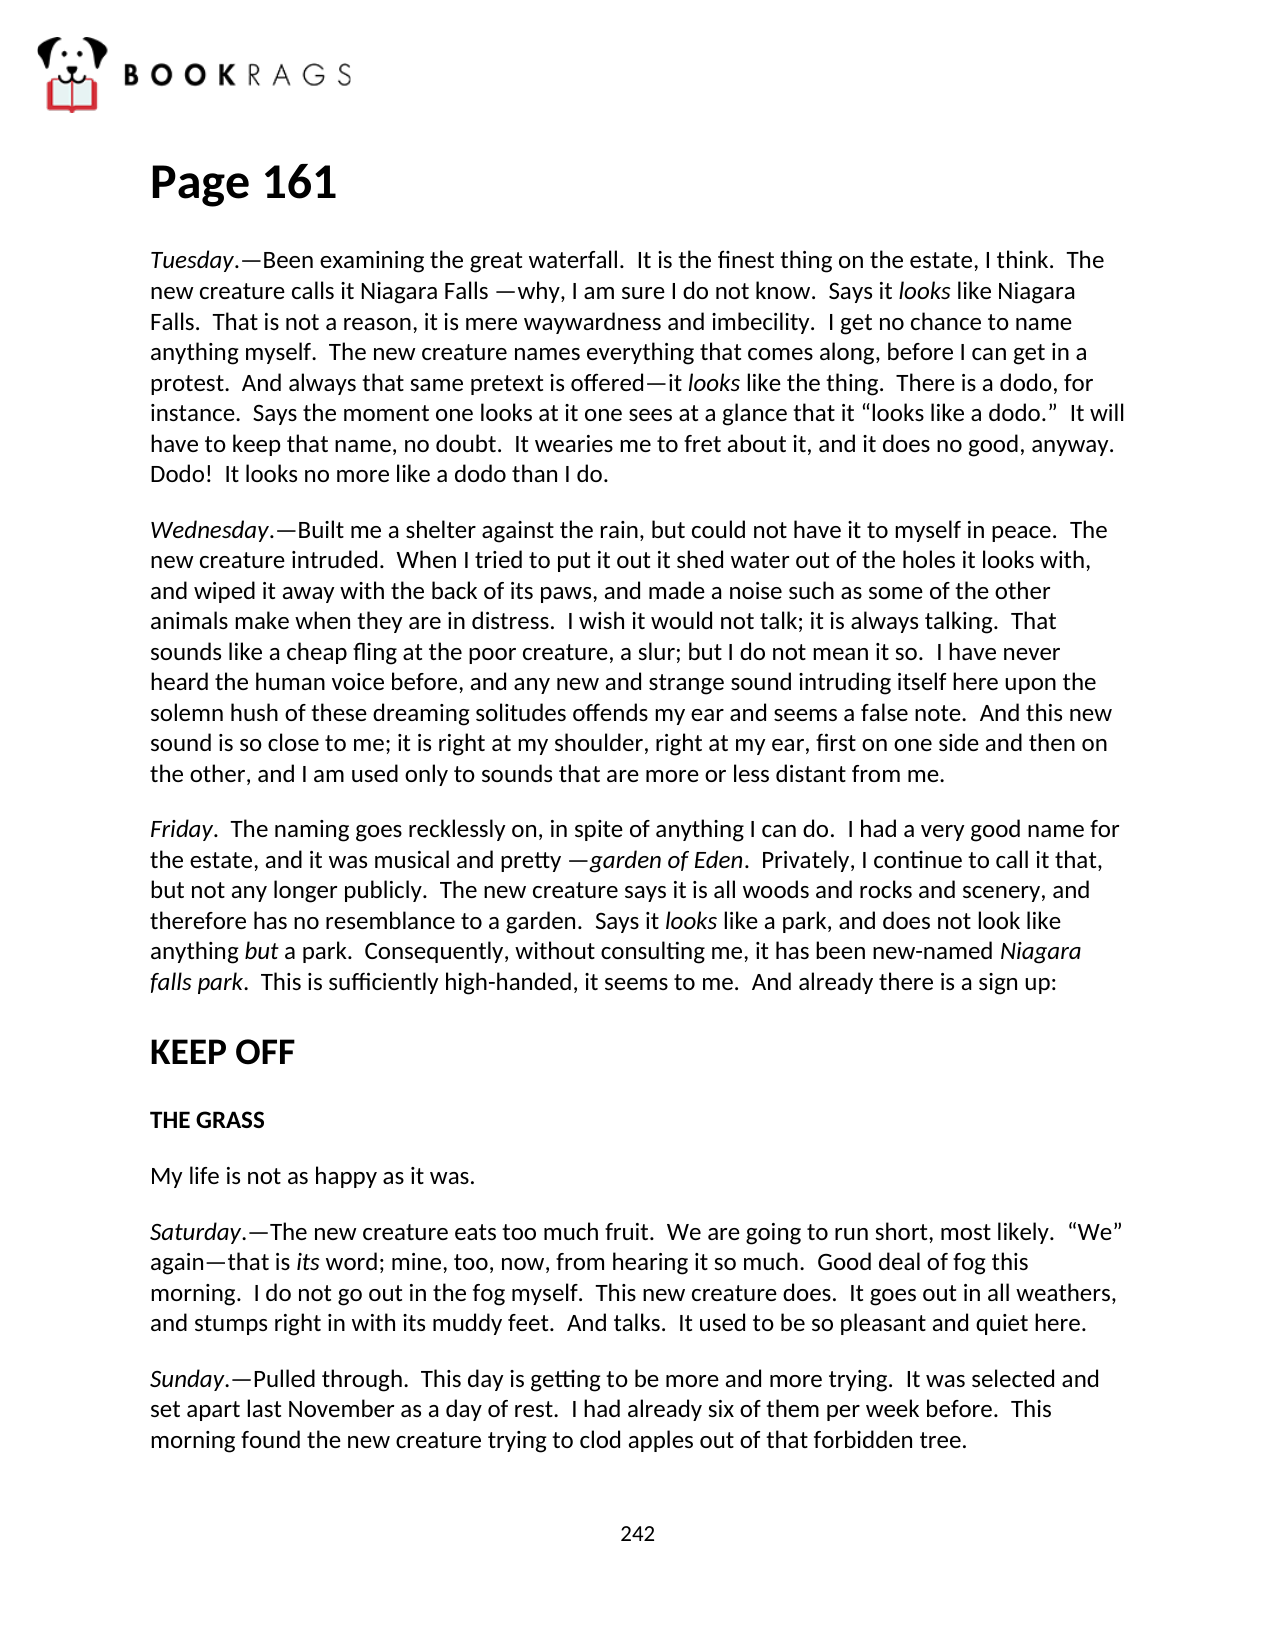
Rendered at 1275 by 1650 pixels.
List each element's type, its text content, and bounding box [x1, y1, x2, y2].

text Tuesday.—­Been examining the great waterfall. It is the finest thing on the estate, I think. The new creature calls it Niagara Falls —­why, I am sure I do not know. Says it looks like Niagara Falls. That is not a reason, it is mere waywardness and imbecility. I get no chance to name anything myself. The new creature names everything that comes along, before I can get in a protest. And always that same pretext is offered—­it looks like the thing. There is a dodo, for instance. Says the moment one looks at it one sees at a glance that it “looks like a dodo.” It will have to keep that name, no doubt. It wearies me to fret about it, and it does no good, anyway. Dodo! It looks no more like a dodo than I do. [150, 244, 1125, 489]
text THE GRASS [150, 1105, 1125, 1135]
text Page 161 [150, 150, 1125, 211]
picture [37, 37, 351, 113]
text Wednesday.—­Built me a shelter against the rain, but could not have it to myself in peace. The new creature intruded. When I tried to put it out it shed water out of the holes it looks with, and wiped it away with the back of its paws, and made a noise such as some of the other animals make when they are in distress. I wish it would not talk; it is always talking. That sounds like a cheap fling at the poor creature, a slur; but I do not mean it so. I have never heard the human voice before, and any new and strange sound intruding itself here upon the solemn hush of these dreaming solitudes offends my ear and seems a false note. And this new sound is so close to me; it is right at my shoulder, right at my ear, first on one side and then on the other, and I am used only to sounds that are more or less distant from me. [150, 514, 1125, 788]
text KEEP OFF [150, 1028, 1125, 1073]
text Friday. The naming goes recklessly on, in spite of anything I can do. I had a very good name for the estate, and it was musical and pretty —­garden of Eden. Privately, I continue to call it that, but not any longer publicly. The new creature says it is all woods and rocks and scenery, and therefore has no resemblance to a garden. Says it looks like a park, and does not look like anything but a park. Consequently, without consulting me, it has been new-named Niagara falls park. This is sufficiently high-handed, it seems to me. And already there is a sign up: [150, 813, 1125, 997]
text Sunday.—­Pulled through. This day is getting to be more and more trying. It was selected and set apart last November as a day of rest. I had already six of them per week before. This morning found the new creature trying to clod apples out of that forbidden tree. [150, 1363, 1125, 1454]
text Saturday.—­The new creature eats too much fruit. We are going to run short, most likely. “We” again—­that is its word; mine, too, now, from hearing it so much. Good deal of fog this morning. I do not go out in the fog myself. This new creature does. It goes out in all weathers, and stumps right in with its muddy feet. And talks. It used to be so pleasant and quiet here. [150, 1216, 1125, 1338]
text My life is not as happy as it was. [150, 1160, 1125, 1191]
